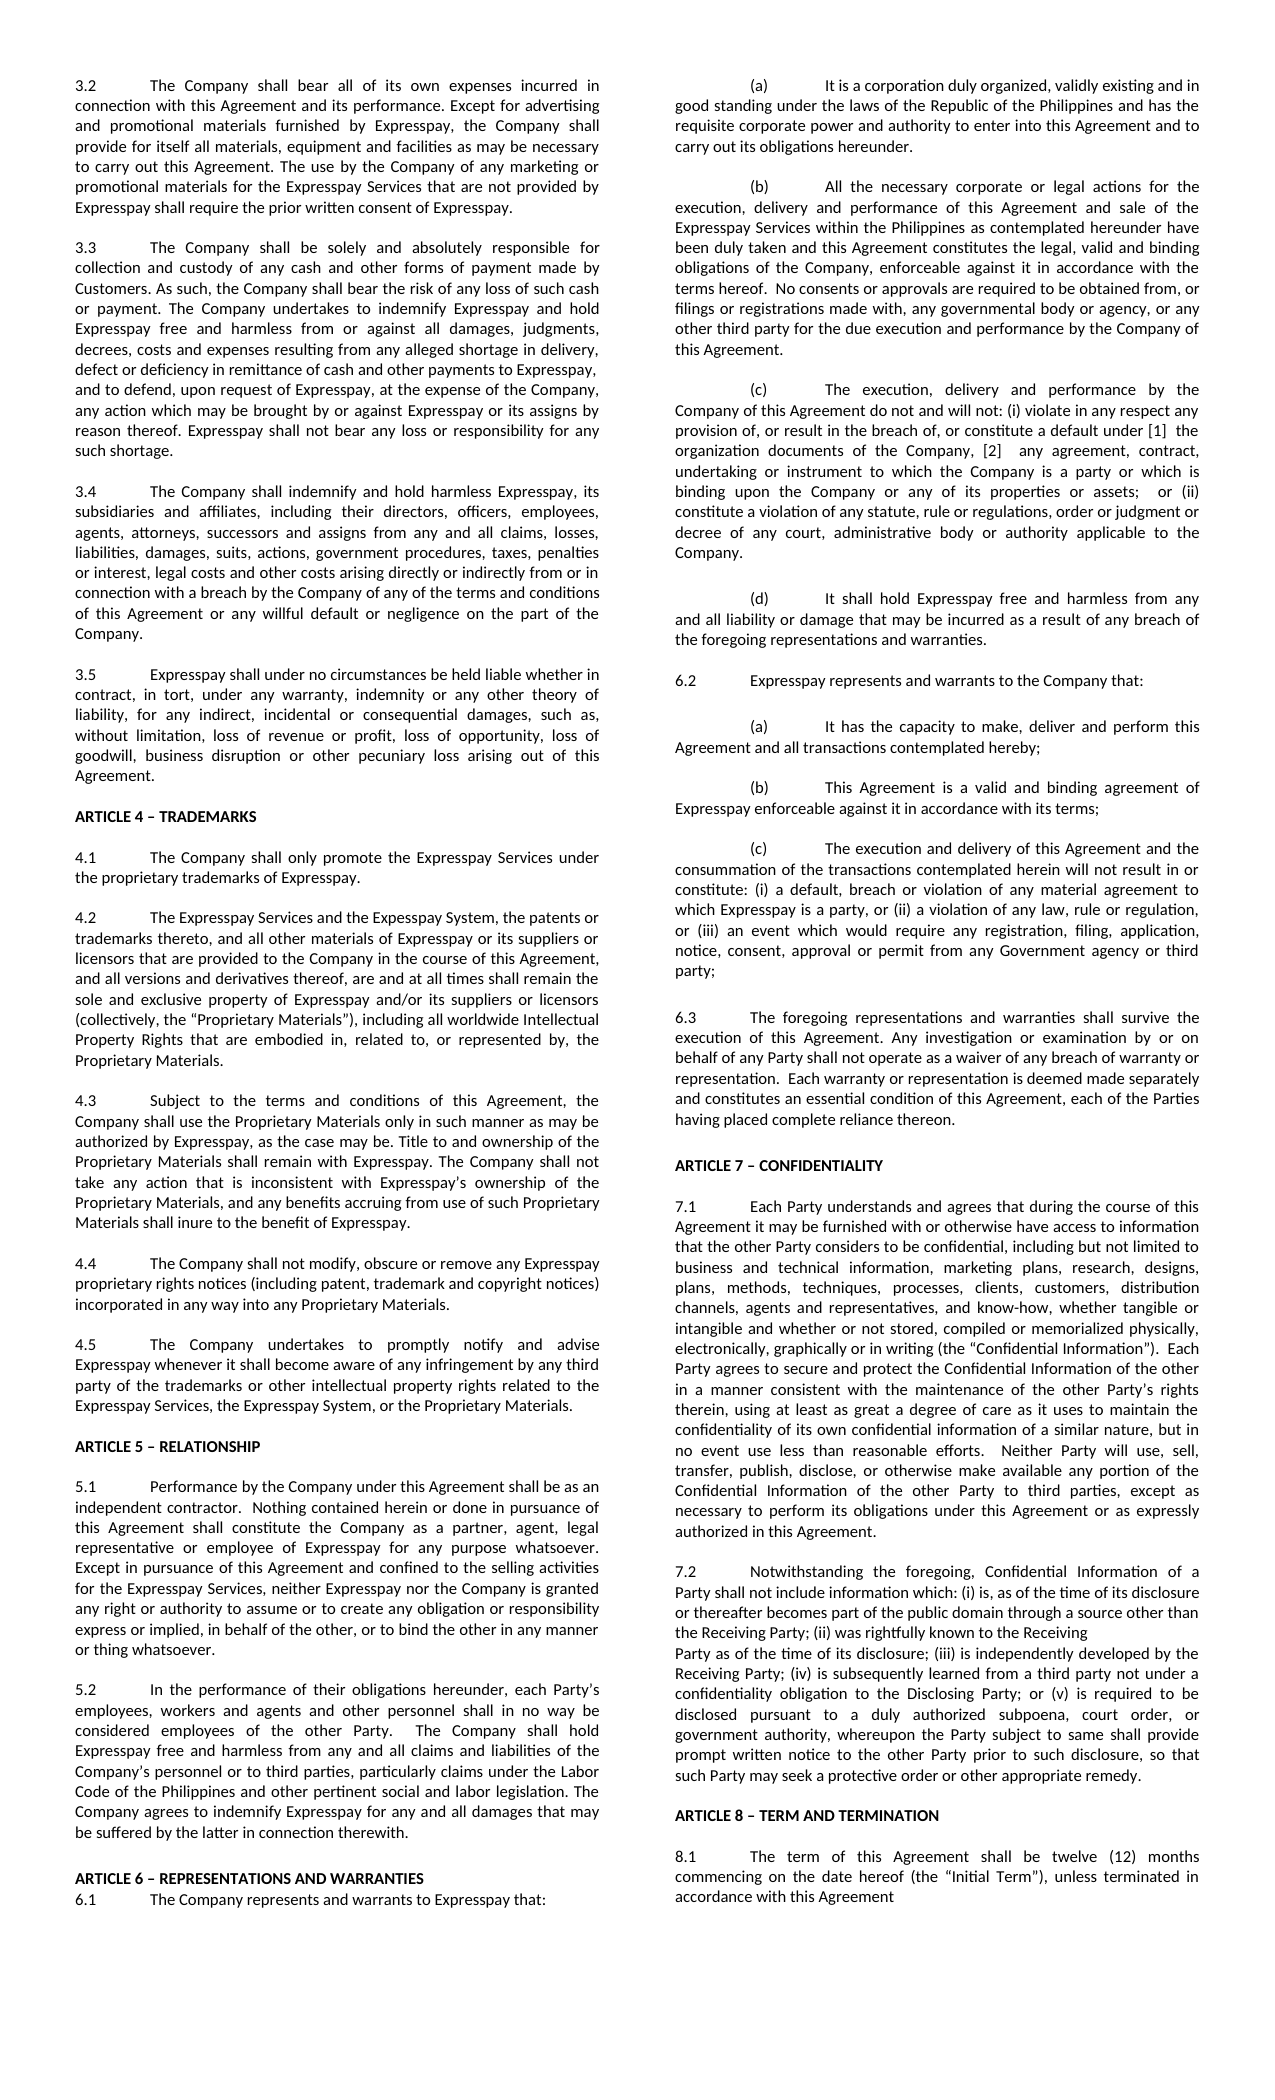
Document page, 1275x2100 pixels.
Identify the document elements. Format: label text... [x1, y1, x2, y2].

text 5.2 In the performance of their obligations hereunder, each Party’s employees, workers and agents and other personnel shall in no way be considered employees of the other Party. The Company shall hold Expresspay free and harmless from any and all claims and liabilities of the Company’s personnel or to third parties, particularly claims under the Labor Code of the Philippines and other pertinent social and labor legislation. The Company agrees to indemnify Expresspay for any and all damages that may be suffered by the latter in connection therewith. [75, 1680, 600, 1842]
text 7.2 Notwithstanding the foregoing, Confidential Information of a Party shall not include information which: (i) is, as of the time of its disclosure or thereafter becomes part of the public domain through a source other than the Receiving Party; (ii) was rightfully known to the Receiving [675, 1562, 1200, 1643]
subtitle ARTICLE 8 – TERM AND TERMINATION [675, 1805, 1200, 1826]
text (d) It shall hold Expresspay free and harmless from any and all liability or damage that may be incurred as a result of any breach of the foregoing representations and warranties. [675, 589, 1200, 650]
text 6.1 The Company represents and warrants to Expresspay that: [75, 1889, 600, 1909]
text ARTICLE 6 – REPRESENTATIONS AND WARRANTIES [75, 1868, 600, 1889]
text 3.5 Expresspay shall under no circumstances be held liable whether in contract, in tort, under any warranty, indemnity or any other theory of liability, for any indirect, incidental or consequential damages, such as, without limitation, loss of revenue or profit, loss of opportunity, loss of goodwill, business disruption or other pecuniary loss arising out of this Agreement. [75, 664, 600, 786]
text (c) The execution and delivery of this Agreement and the consummation of the transactions contemplated herein will not result in or constitute: (i) a default, breach or violation of any material agreement to which Expresspay is a party, or (ii) a violation of any law, rule or regulation, or (iii) an event which would require any registration, filing, application, notice, consent, approval or permit from any Government agency or third party; [675, 839, 1200, 981]
text 4.1 The Company shall only promote the Expresspay Services under the proprietary trademarks of Expresspay. [75, 847, 600, 887]
text 6.3 The foregoing representations and warranties shall survive the execution of this Agreement. Any investigation or examination by or on behalf of any Party shall not operate as a waiver of any breach of warranty or representation. Each warranty or representation is deemed made separately and constitutes an essential condition of this Agreement, each of the Parties having placed complete reliance thereon. [675, 1007, 1200, 1129]
text and to defend, upon request of Expresspay, at the expense of the Company, any action which may be brought by or against Expresspay or its assigns by reason thereof. Expresspay shall not bear any loss or responsibility for any such shortage. [75, 380, 600, 461]
text 6.2 Expresspay represents and warrants to the Company that: [675, 670, 1200, 690]
text 4.3 Subject to the terms and conditions of this Agreement, the Company shall use the Proprietary Materials only in such manner as may be authorized by Expresspay, as the case may be. Title to and ownership of the Proprietary Materials shall remain with Expresspay. The Company shall not take any action that is inconsistent with Expresspay’s ownership of the Proprietary Materials, and any benefits accruing from use of such Proprietary Materials shall inure to the benefit of Expresspay. [75, 1091, 600, 1233]
text 5.1 Performance by the Company under this Agreement shall be as an independent contractor. Nothing contained herein or done in pursuance of this Agreement shall constitute the Company as a partner, agent, legal representative or employee of Expresspay for any purpose whatsoever. Except in pursuance of this Agreement and confined to the selling activities for the Expresspay Services, neither Expresspay nor the Company is granted any right or authority to assume or to create any obligation or responsibility express or implied, in behalf of the other, or to bind the other in any manner or thing whatsoever. [75, 1477, 600, 1659]
text Party as of the time of its disclosure; (iii) is independently developed by the Receiving Party; (iv) is subsequently learned from a third party not under a confidentiality obligation to the Disclosing Party; or (v) is required to be disclosed pursuant to a duly authorized subpoena, court order, or government authority, whereupon the Party subject to same shall provide prompt written notice to the other Party prior to such disclosure, so that such Party may seek a protective order or other appropriate remedy. [675, 1643, 1200, 1785]
text (c) The execution, delivery and performance by the Company of this Agreement do not and will not: (i) violate in any respect any provision of, or result in the breach of, or constitute a default under [1] the organization documents of the Company, [2] any agreement, contract, undertaking or instrument to which the Company is a party or which is binding upon the Company or any of its properties or assets; or (ii) constitute a violation of any statute, rule or regulations, order or judgment or decree of any court, administrative body or authority applicable to the Company. [675, 380, 1200, 562]
text 3.3 The Company shall be solely and absolutely responsible for collection and custody of any cash and other forms of payment made by Customers. As such, the Company shall bear the risk of any loss of such cash or payment. The Company undertakes to indemnify Expresspay and hold Expresspay free and harmless from or against all damages, judgments, decrees, costs and expenses resulting from any alleged shortage in delivery, defect or deficiency in remittance of cash and other payments to Expresspay, [75, 237, 600, 380]
text 3.2 The Company shall bear all of its own expenses incurred in connection with this Agreement and its performance. Except for advertising and promotional materials furnished by Expresspay, the Company shall provide for itself all materials, equipment and facilities as may be necessary to carry out this Agreement. The use by the Company of any marketing or promotional materials for the Expresspay Services that are not provided by Expresspay shall require the prior written consent of Expresspay. [75, 75, 600, 217]
text 4.5 The Company undertakes to promptly notify and advise Expresspay whenever it shall become aware of any infringement by any third party of the trademarks or other intellectual property rights related to the Expresspay Services, the Expresspay System, or the Proprietary Materials. [75, 1334, 600, 1416]
text 4.2 The Expresspay Services and the Expesspay System, the patents or trademarks thereto, and all other materials of Expresspay or its suppliers or licensors that are provided to the Company in the course of this Agreement, and all versions and derivatives thereof, are and at all times shall remain the sole and exclusive property of Expresspay and/or its suppliers or licensors (collectively, the “Proprietary Materials”), including all worldwide Intellectual Property Rights that are embodied in, related to, or represented by, the Proprietary Materials. [75, 908, 600, 1070]
text (a) It is a corporation duly organized, validly existing and in good standing under the laws of the Republic of the Philippines and has the requisite corporate power and authority to enter into this Agreement and to carry out its obligations hereunder. [675, 75, 1200, 156]
text 4.4 The Company shall not modify, obscure or remove any Expresspay proprietary rights notices (including patent, trademark and copyright notices) incorporated in any way into any Proprietary Materials. [75, 1253, 600, 1314]
text (b) This Agreement is a valid and binding agreement of Expresspay enforceable against it in accordance with its terms; [675, 778, 1200, 818]
text ARTICLE 4 – TRADEMARKS [75, 806, 600, 827]
text 3.4 The Company shall indemnify and hold harmless Expresspay, its subsidiaries and affiliates, including their directors, officers, employees, agents, attorneys, successors and assigns from any and all claims, losses, liabilities, damages, suits, actions, government procedures, taxes, penalties or interest, legal costs and other costs arising directly or indirectly from or in connection with a breach by the Company of any of the terms and conditions of this Agreement or any willful default or negligence on the part of the Company. [75, 481, 600, 644]
text (a) It has the capacity to make, deliver and perform this Agreement and all transactions contemplated hereby; [675, 717, 1200, 757]
text 7.1 Each Party understands and agrees that during the course of this Agreement it may be furnished with or otherwise have access to information that the other Party considers to be confidential, including but not limited to business and technical information, marketing plans, research, designs, plans, methods, techniques, processes, clients, customers, distribution channels, agents and representatives, and know-how, whether tangible or intangible and whether or not stored, compiled or memorialized physically, electronically, graphically or in writing (the “Confidential Information”). Each Party agrees to secure and protect the Confidential Information of the other in a manner consistent with the maintenance of the other Party’s rights therein, using at least as great a degree of care as it uses to maintain the confidentiality of its own confidential information of a similar nature, but in no event use less than reasonable efforts. Neither Party will use, sell, transfer, publish, disclose, or otherwise make available any portion of the Confidential Information of the other Party to third parties, except as necessary to perform its obligations under this Agreement or as expressly authorized in this Agreement. [675, 1196, 1200, 1541]
text 8.1 The term of this Agreement shall be twelve (12) months commencing on the date hereof (the “Initial Term”), unless terminated in accordance with this Agreement [675, 1846, 1200, 1907]
text ARTICLE 5 – RELATIONSHIP [75, 1436, 600, 1456]
text (b) All the necessary corporate or legal actions for the execution, delivery and performance of this Agreement and sale of the Expresspay Services within the Philippines as contemplated hereunder have been duly taken and this Agreement constitutes the legal, valid and binding obligations of the Company, enforceable against it in accordance with the terms hereof. No consents or approvals are required to be obtained from, or filings or registrations made with, any governmental body or agency, or any other third party for the due execution and performance by the Company of this Agreement. [675, 177, 1200, 359]
subtitle ARTICLE 7 – CONFIDENTIALITY [675, 1155, 1200, 1176]
